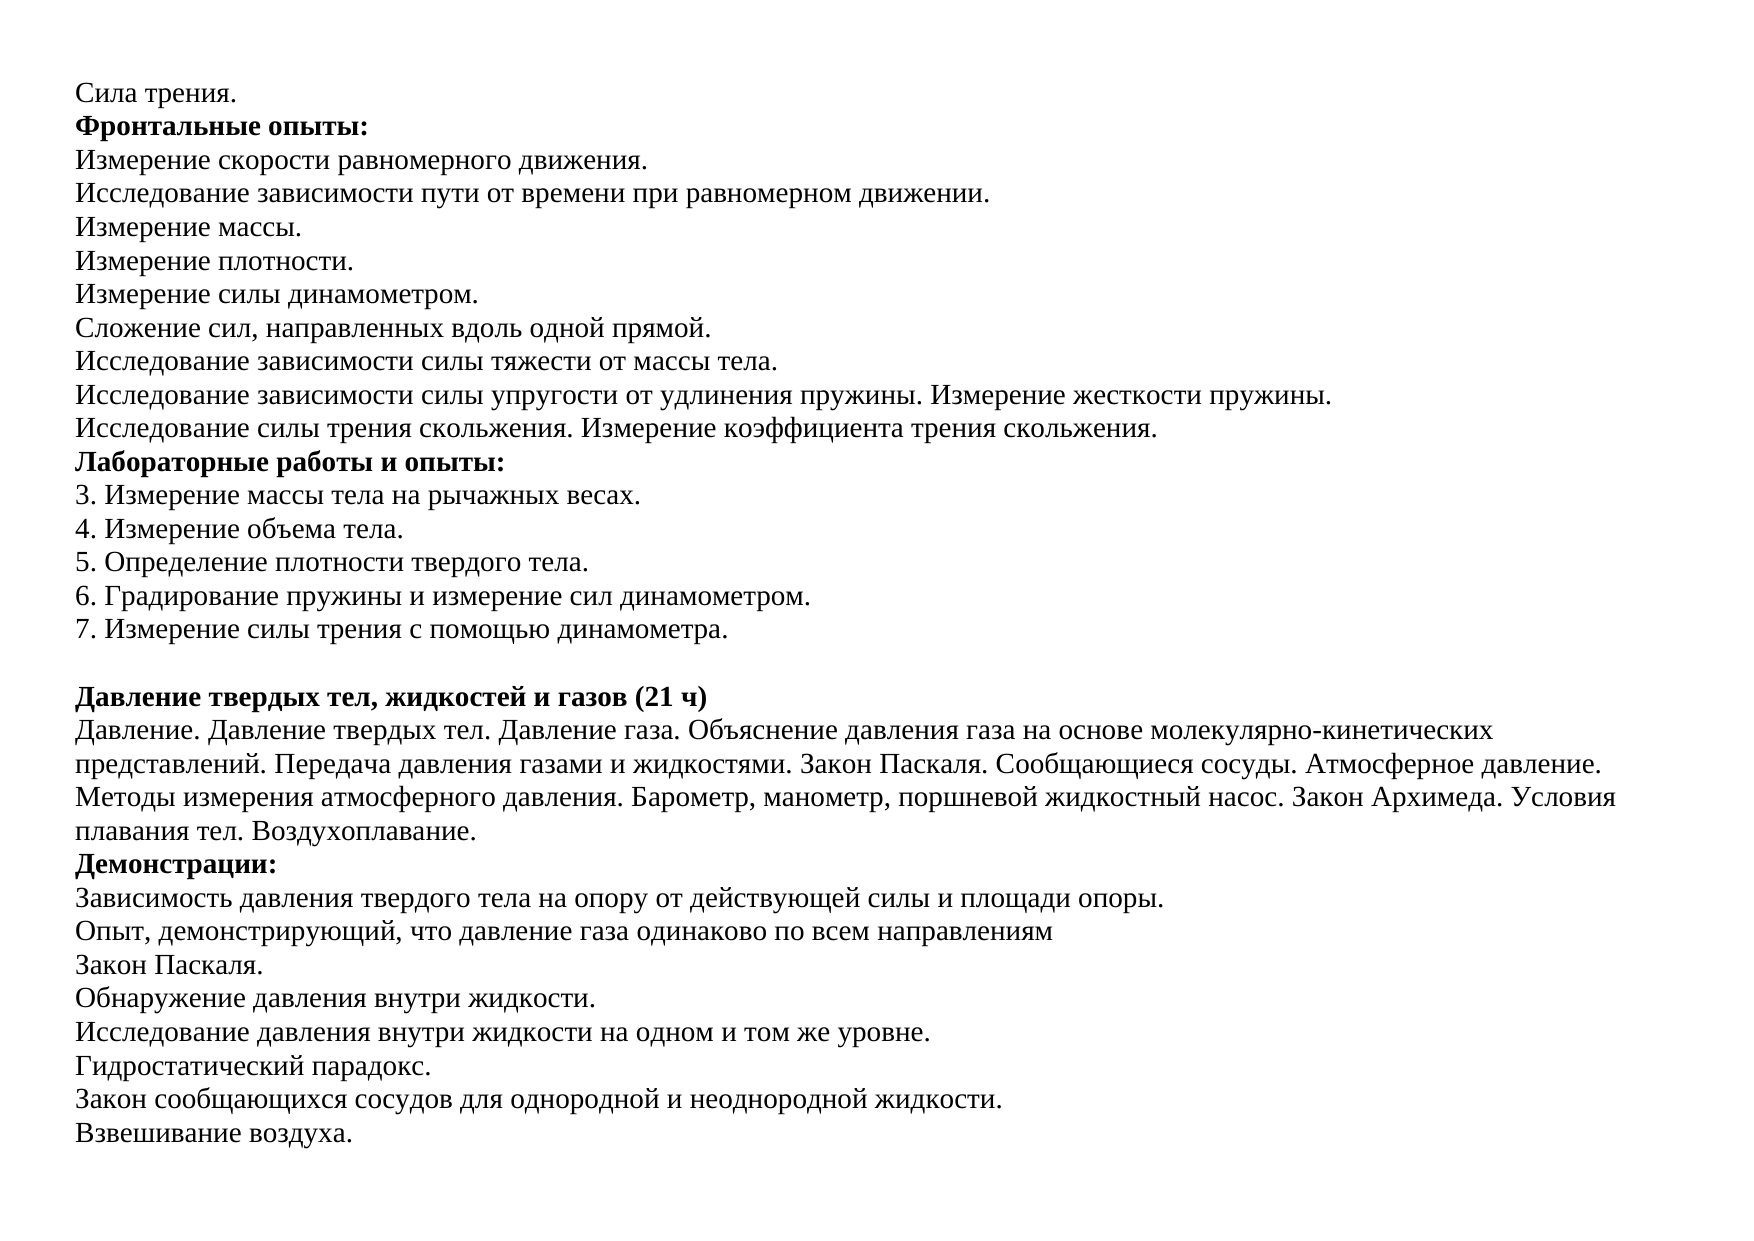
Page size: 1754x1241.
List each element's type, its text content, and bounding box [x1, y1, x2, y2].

text Закон сообщающихся сосудов для однородной и неоднородной жидкости. [75, 1081, 1679, 1115]
text Измерение скорости равномерного движения. [75, 142, 1679, 176]
text Исследование зависимости силы тяжести от массы тела. [75, 343, 1679, 377]
text 4. Измерение объема тела. [75, 511, 1679, 544]
text Давление. Давление твердых тел. Давление газа. Объяснение давления газа на основе молекулярно-кинетических представлений. Передача давления газами и жидкостями. Закон Паскаля. Сообщающиеся сосуды. Атмосферное давление. Методы измерения атмосферного давления. Барометр, манометр, поршневой жидкостный насос. Закон Архимеда. Условия плавания тел. Воздухоплавание. [75, 712, 1679, 846]
text Измерение массы. [75, 209, 1679, 243]
text Сложение сил, направленных вдоль одной прямой. [75, 310, 1679, 343]
text Измерение плотности. [75, 243, 1679, 276]
text 7. Измерение силы трения с помощью динамометра. [75, 612, 1679, 645]
text Исследование зависимости пути от времени при равномерном движении. [75, 176, 1679, 209]
text Закон Паскаля. [75, 947, 1679, 981]
text 6. Градирование пружины и измерение сил динамометром. [75, 578, 1679, 612]
text Исследование зависимости силы упругости от удлинения пружины. Измерение жесткости пружины. [75, 377, 1679, 410]
text Взвешивание воздуха. [75, 1115, 1679, 1148]
text Зависимость давления твердого тела на опору от действующей силы и площади опоры. [75, 880, 1679, 913]
text Лабораторные работы и опыты: [75, 444, 1679, 477]
text 3. Измерение массы тела на рычажных весах. [75, 477, 1679, 511]
text Исследование давления внутри жидкости на одном и том же уровне. [75, 1014, 1679, 1048]
text Гидростатический парадокс. [75, 1048, 1679, 1081]
text Демонстрации: [75, 846, 1679, 880]
text Давление твердых тел, жидкостей и газов (21 ч) [75, 679, 1679, 712]
text 5. Определение плотности твердого тела. [75, 544, 1679, 578]
text Сила трения. [75, 75, 1679, 108]
text Опыт, демонстрирующий, что давление газа одинаково по всем направлениям [75, 913, 1679, 947]
text Фронтальные опыты: [75, 108, 1679, 142]
text Обнаружение давления внутри жидкости. [75, 981, 1679, 1014]
text Измерение силы динамометром. [75, 276, 1679, 310]
text Исследование силы трения скольжения. Измерение коэффициента трения скольжения. [75, 410, 1679, 444]
